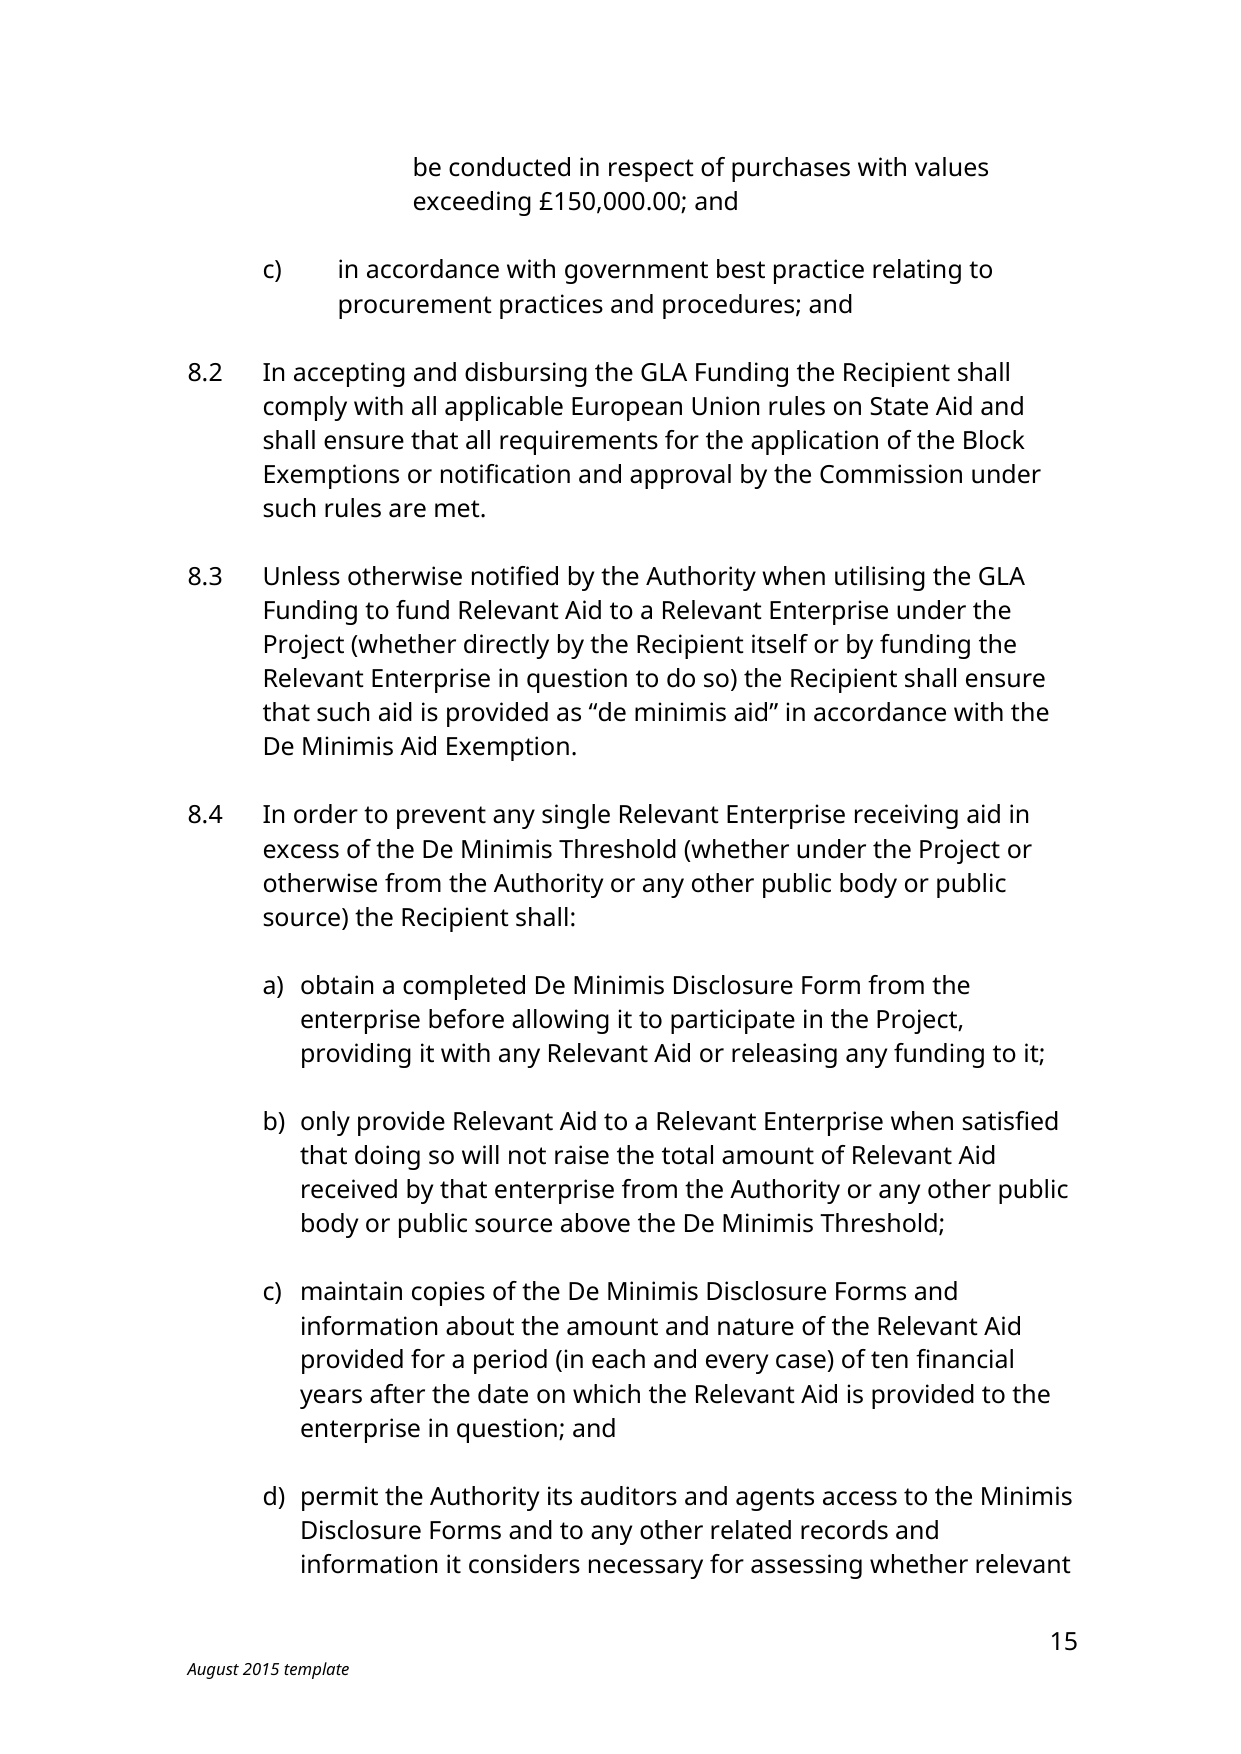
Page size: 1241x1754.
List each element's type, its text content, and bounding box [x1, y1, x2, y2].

text 8.3 Unless otherwise notified by the Authority when utilising the GLA Funding to fund Relevant Aid to a Relevant Enterprise under the Project (whether directly by the Recipient itself or by funding the Relevant Enterprise in question to do so) the Recipient shall ensure that such aid is provided as “de minimis aid” in accordance with the De Minimis Aid Exemption. [187, 559, 1078, 763]
text 8.2 In accepting and disbursing the GLA Funding the Recipient shall comply with all applicable European Union rules on State Aid and shall ensure that all requirements for the application of the Block Exemptions or notification and approval by the Commission under such rules are met. [187, 354, 1078, 525]
list maintain copies of the De Minimis Disclosure Forms and information about the amount and nature of the Relevant Aid provided for a period (in each and every case) of ten financial years after the date on which the Relevant Aid is provided to the enterprise in question; and [262, 1274, 1078, 1444]
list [337, 150, 1078, 218]
text 8.4 In order to prevent any single Relevant Enterprise receiving aid in excess of the De Minimis Threshold (whether under the Project or otherwise from the Authority or any other public body or public source) the Recipient shall: [187, 797, 1078, 933]
list only provide Relevant Aid to a Relevant Enterprise when satisfied that doing so will not raise the total amount of Relevant Aid received by that enterprise from the Authority or any other public body or public source above the De Minimis Threshold; [262, 1104, 1078, 1240]
list in accordance with government best practice relating to procurement practices and procedures; and [262, 252, 1078, 320]
list obtain a completed De Minimis Disclosure Form from the enterprise before allowing it to participate in the Project, providing it with any Relevant Aid or releasing any funding to it; [262, 967, 1078, 1070]
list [262, 1478, 1078, 1581]
